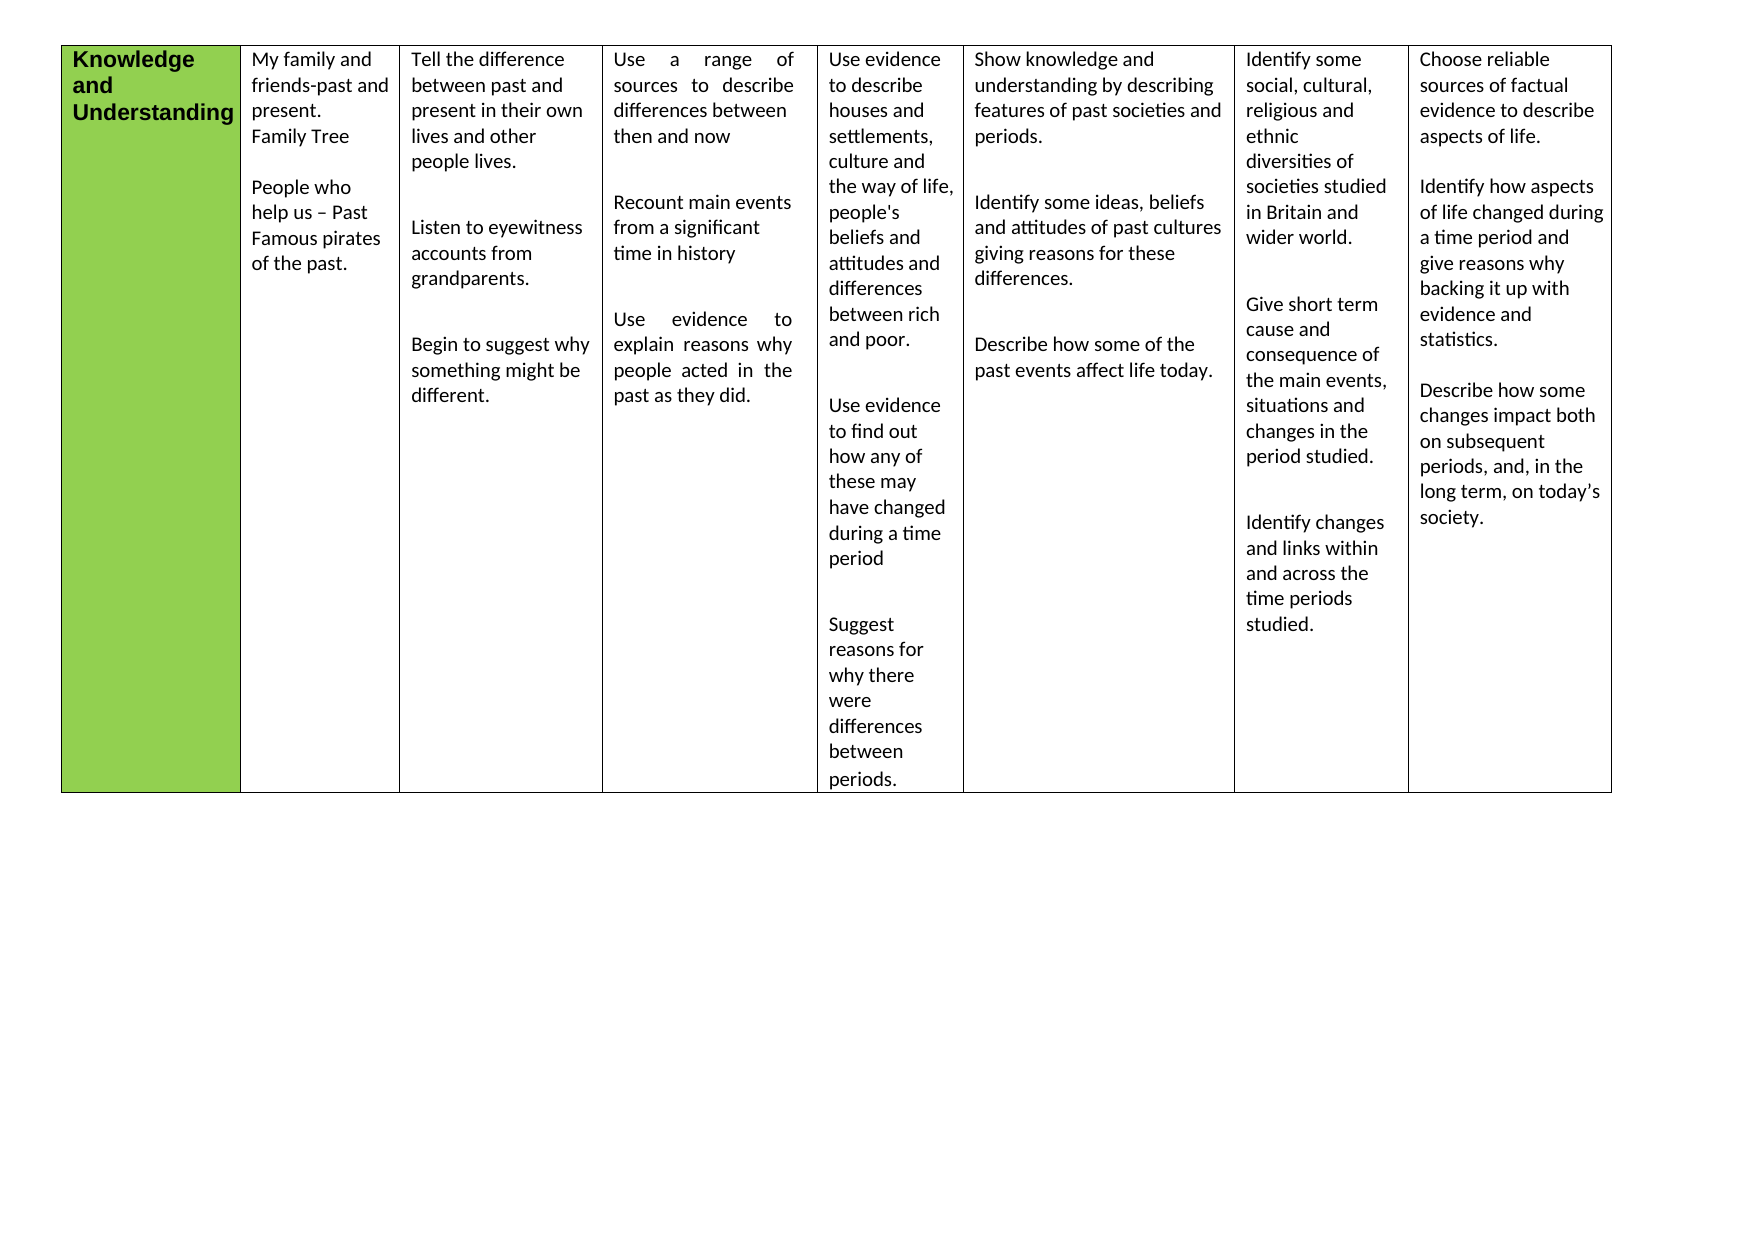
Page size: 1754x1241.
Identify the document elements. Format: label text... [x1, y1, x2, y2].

table_cell My family and friends-past and present. Family Tree People who help us – Past Famous pirates of the past. [241, 46, 399, 792]
table_cell Tell the difference between past and present in their own lives and other people lives. Listen to eyewitness accounts from grandparents. Begin to suggest why something might be different. [400, 46, 602, 792]
table_cell Identify some social, cultural, religious and ethnic diversities of societies studied in Britain and wider world. Give short term cause and consequence of the main events, situations and changes in the period studied. Identify changes and links within and across the time periods studied. [1235, 46, 1408, 792]
table_cell Show knowledge and understanding by describing features of past societies and periods. Identify some ideas, beliefs and attitudes of past cultures giving reasons for these differences. Describe how some of the past events affect life today. [964, 46, 1234, 792]
table_cell Use a range of sources to describe differences between then and now Recount main events from a significant time in history Use evidence to explain reasons why people acted in the past as they did. [603, 46, 817, 792]
table_cell Use evidence to describe houses and settlements, culture and the way of life, people's beliefs and attitudes and differences between rich and poor. Use evidence to find out how any of these may have changed during a time period Suggest reasons for why there were differences between periods. [818, 46, 963, 792]
table_cell Choose reliable sources of factual evidence to describe aspects of life. Identify how aspects of life changed during a time period and give reasons why backing it up with evidence and statistics. Describe how some changes impact both on subsequent periods, and, in the long term, on today’s society. [1409, 46, 1611, 792]
table_cell Knowledge and Understanding [62, 46, 240, 792]
